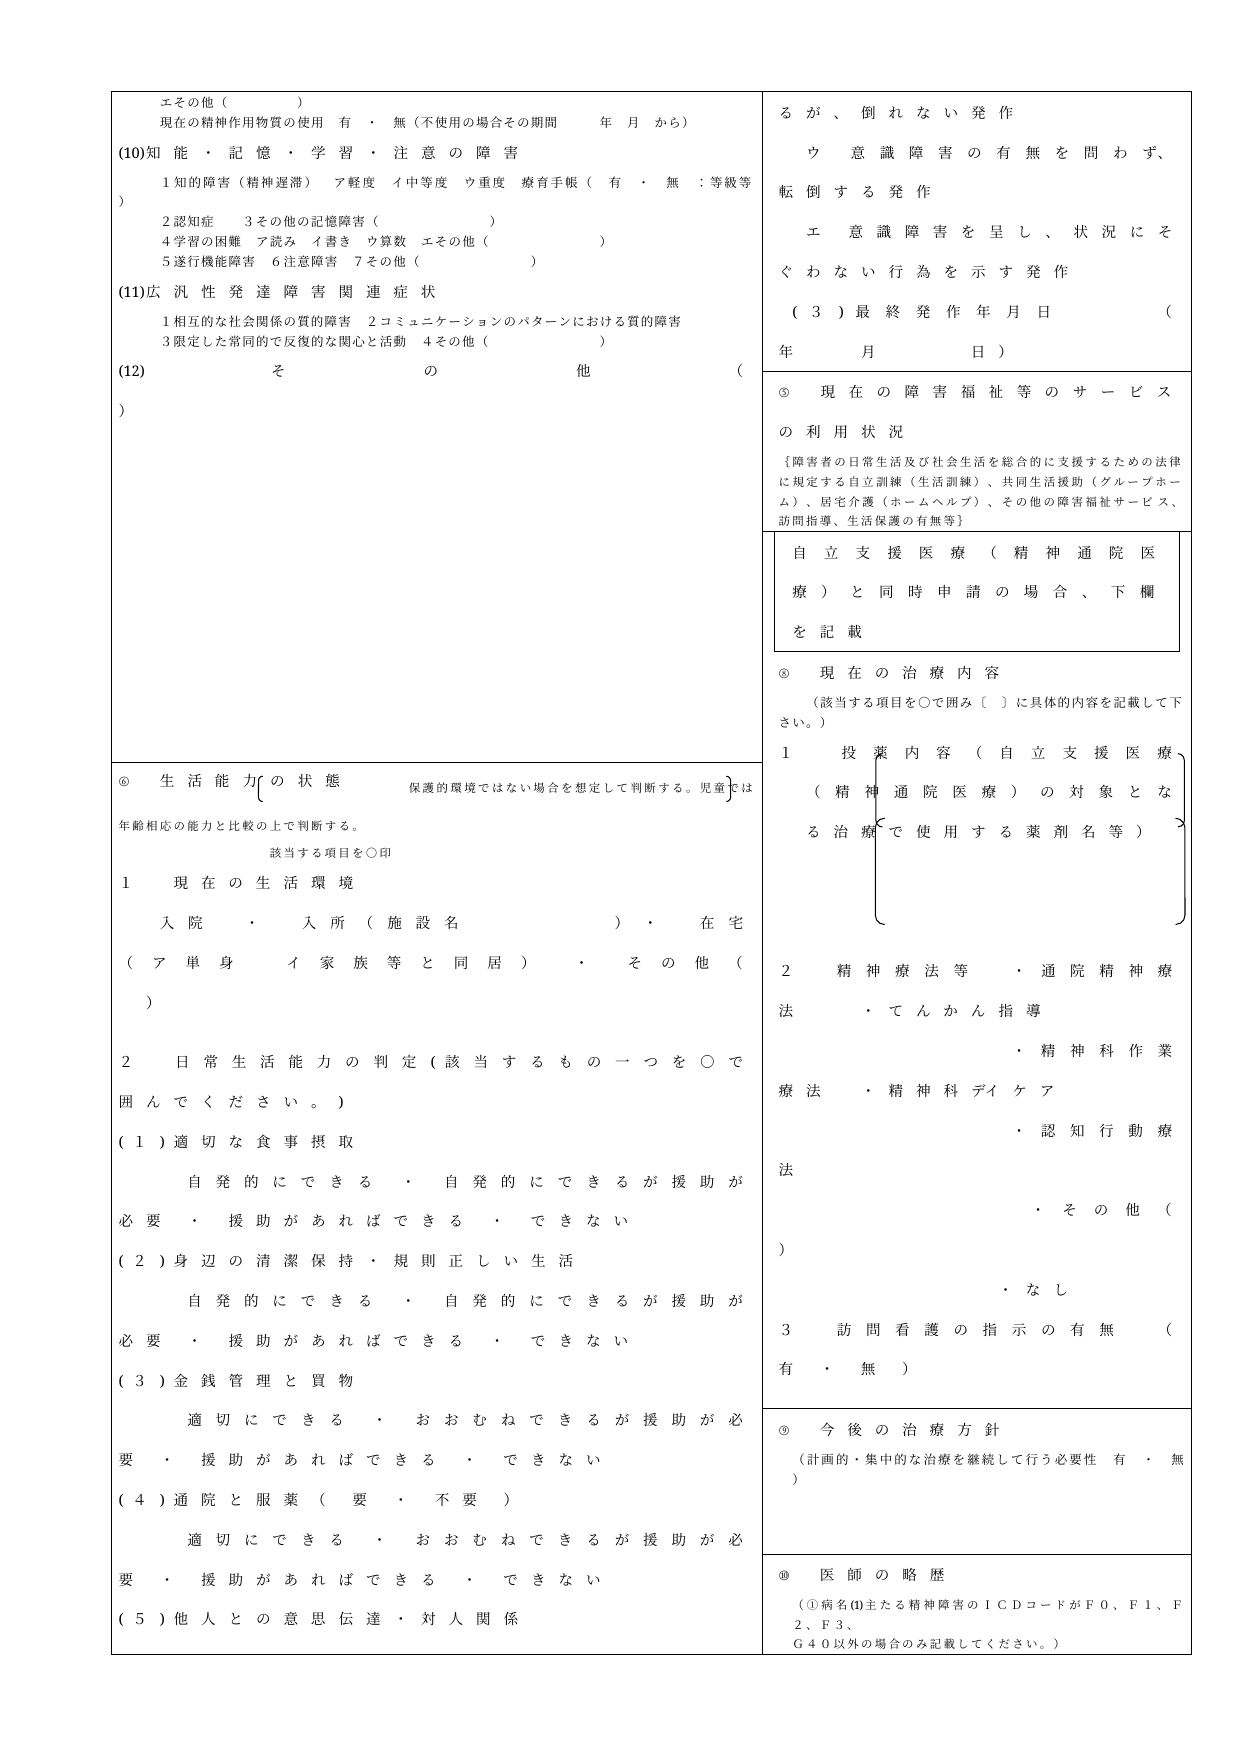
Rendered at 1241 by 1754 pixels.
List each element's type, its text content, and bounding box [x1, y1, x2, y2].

table_cell ⑧ 現在の治療内容 （該当する項目を○で囲み〔 〕に具体的内容を記載して下さい。） １ 投薬内容（自立支援医療（精神通院医療）の対象となる治療で使用する薬剤名等） ２ 精神療法等 ・通院精神療法 ・てんかん指導 ・精神科作業療法 ・精神科デイケア ・認知行動療法 ・その他（ ） ・なし ３ 訪問看護の指示の有無 （ 有 ・ 無 ） [763, 651, 1191, 1408]
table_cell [763, 1555, 1191, 1654]
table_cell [763, 92, 1191, 371]
table_cell [763, 532, 774, 651]
table_cell ⑥ 生活能力の状態 保護的環境ではない場合を想定して判断する。児童では年齢相応の能力と比較の上で判断する。 該当する項目を○印 １ 現在の生活環境 入院 ・ 入所（施設名 ）・ 在宅（ア単身 イ家族等と同居） ・ その他（ ） ２ 日常生活能力の判定(該当するもの一つを○で囲んでください。) (１)適切な食事摂取 自発的にできる ・ 自発的にできるが援助が必要 ・ 援助があればできる ・ できない (２)身辺の清潔保持・規則正しい生活 自発的にできる ・ 自発的にできるが援助が必要 ・ 援助があればできる ・ できない (３)金銭管理と買物 適切にできる ・ おおむねできるが援助が必要 ・ 援助があればできる ・ できない (４)通院と服薬（ 要 ・ 不要 ） 適切にできる ・ おおむねできるが援助が必要 ・ 援助があればできる ・ できない (５)他人との意思伝達・対人関係 適切にできる ・ おおむねできるが援助が必要 ・ 援助があればできる ・ できない (６)身辺の安全保持・危機対応 適切にできる ・ おおむねできるが援助が必要 ・ 援助があればできる ・ できない (７)社会的手続や公共施設の利用 適切にできる ・ おおむねできるが援助が必要 ・援助があればできる ・ できない (８)趣味・娯楽への関心、文化的社会的活動への参加 適切にできる ・ おおむねできるが援助が必要 ・ 援助があればできる ・ できない ３ 日常生活能力の程度（該当する番号を選んで、どれか一つを○で囲んでください。） (１)精神障害を認めるが、日常生活および社会生活は普通にできる。 (２)精神障害を認め、日常生活または社会生活に一定の制限を受ける。 (３)精神障害を認め、日常生活に著しい制限を受けており、時に応じて援助を必要とする。 (４)精神障害を認め、日常生活に著しい制限を受けており、常時援助を必要とする。 (５)精神障害を認め、身のまわりのことはほとんどできない。 [112, 763, 762, 1654]
table_cell 自立支援医療（精神通院医療）と同時申請の場合、下欄を記載 [775, 532, 1179, 651]
table_cell ⑨ 今後の治療方針 （計画的・集中的な治療を継続して行う必要性 有 ・ 無 ） [763, 1409, 1191, 1553]
table_cell ⑤ 現在の障害福祉等のサービスの利用状況 ｛障害者の日常生活及び社会生活を総合的に支援するための法律に規定する自立訓練（生活訓練）、共同生活援助（グループホーム）、居宅介護（ホームヘルプ）、その他の障害福祉サービス、訪問指導、生活保護の有無等｝ [763, 372, 1191, 531]
table_cell [1180, 532, 1191, 651]
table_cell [112, 92, 762, 762]
